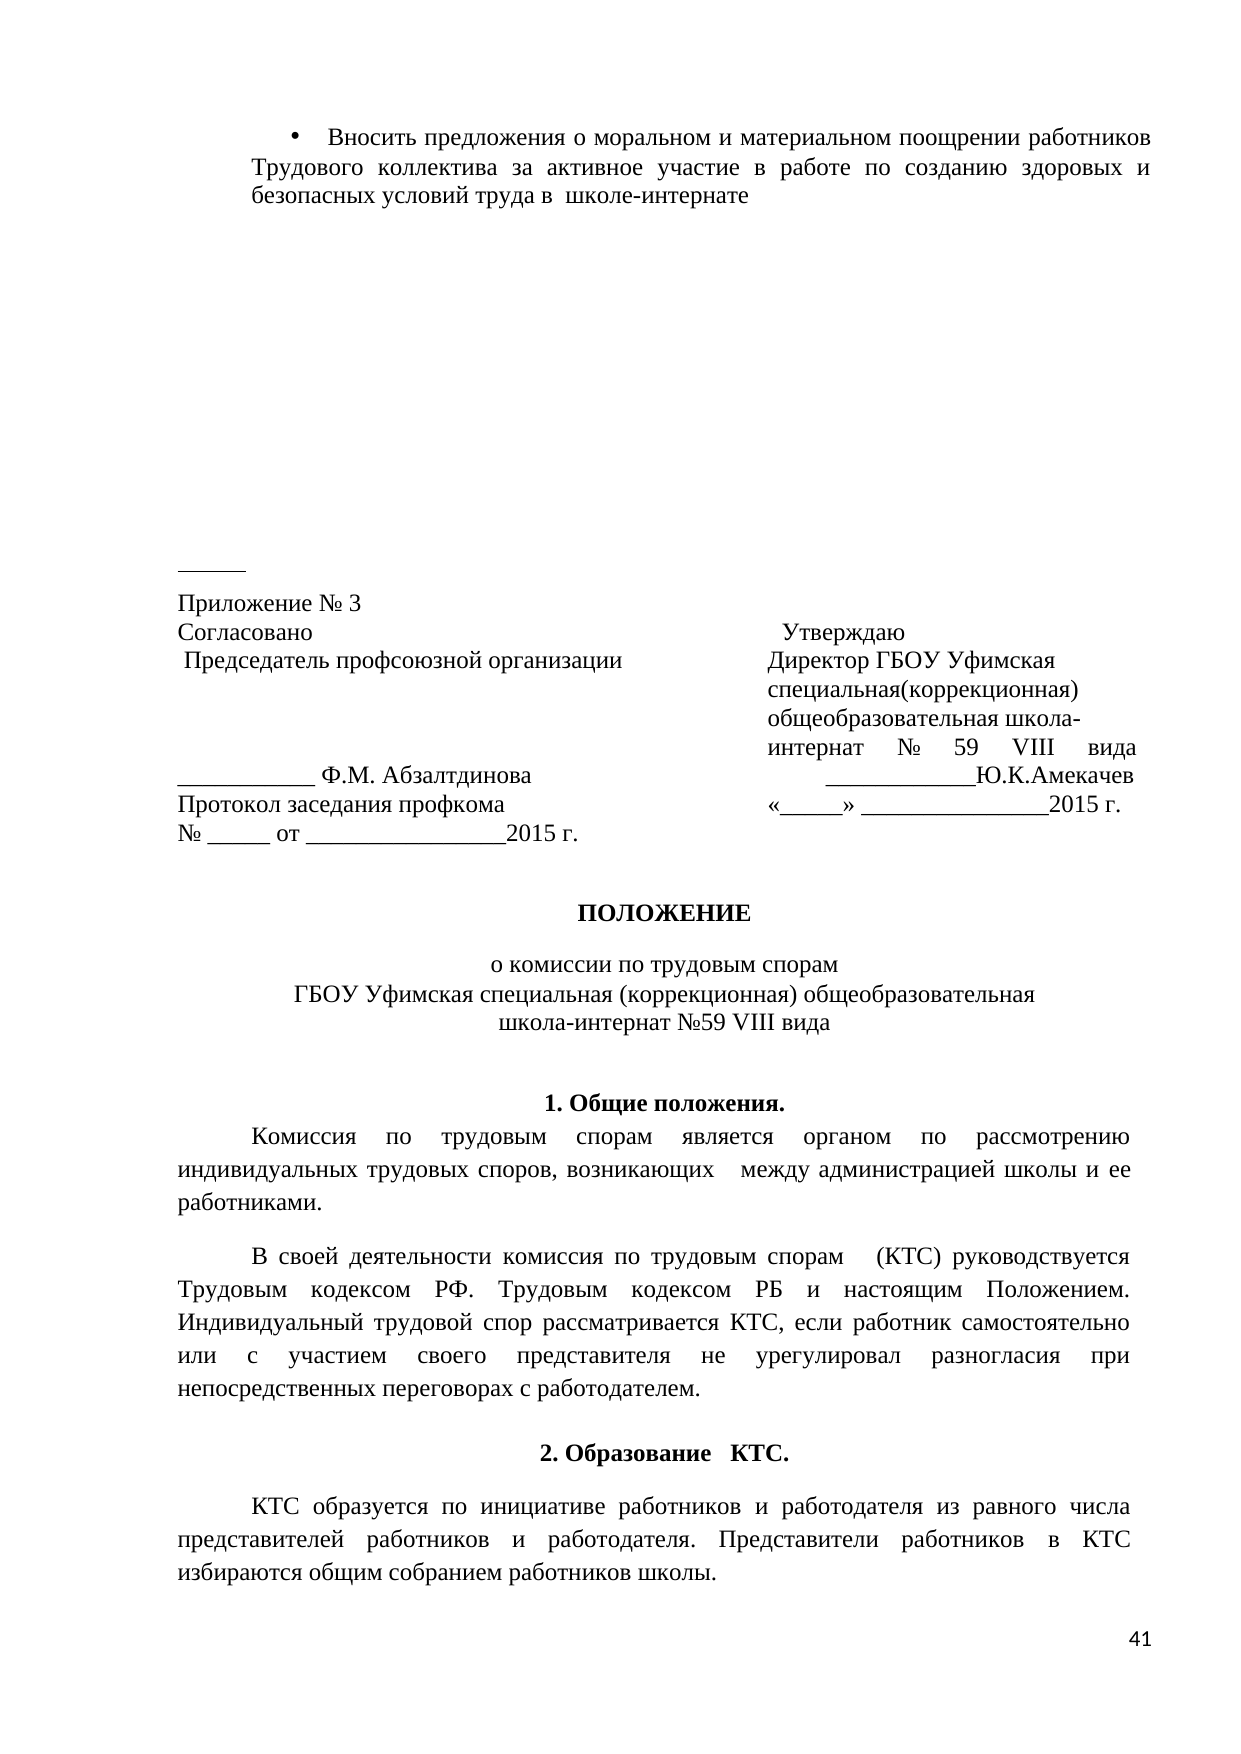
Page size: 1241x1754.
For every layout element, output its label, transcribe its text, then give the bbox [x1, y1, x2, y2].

list Вносить предложения о моральном и материальном поощрении работников Трудового коллектива за активное участие в работе по созданию здоровых и безопасных условий труда в школе-интернате [251, 118, 1152, 209]
text Комиссия по трудовым спорам является органом по рассмотрению индивидуальных трудовых споров, возникающих между администрацией школы и ее работниками. [177, 1121, 1131, 1216]
text ГБОУ Уфимская специальная (коррекционная) общеобразовательная [177, 979, 1152, 1007]
text 1. Общие положения. [177, 1088, 1152, 1117]
text Приложение № 3 [177, 588, 1152, 617]
text школа-интернат №59 VIII вида [177, 1007, 1152, 1036]
text ПОЛОЖЕНИЕ [177, 898, 1152, 926]
text Протокол заседания профкома «_____» _______________2015 г. [177, 789, 1240, 818]
text общеобразовательная школа- [177, 703, 1240, 732]
text 2. Образование КТС. [177, 1438, 1152, 1466]
text Согласовано Утверждаю [177, 617, 1240, 646]
text о комиссии по трудовым спорам [177, 949, 1152, 977]
text В своей деятельности комиссия по трудовым спорам (КТС) руководствуется Трудовым кодексом РФ. Трудовым кодексом РБ и настоящим Положением. Индивидуальный трудовой спор рассматривается КТС, если работник самостоятельно или с участием своего представителя не урегулировал разногласия при непосредственных переговорах с работодателем. [177, 1241, 1131, 1402]
text специальная(коррекционная) [177, 674, 1240, 703]
text № _____ от ________________2015 г. [177, 818, 1152, 847]
text интернат № 59 VIII вида ___________ Ф.М. Абзалтдинова ____________Ю.К.Амекачев [177, 732, 1137, 789]
text КТС образуется по инициативе работников и работодателя из равного числа представителей работников и работодателя. Представители работников в КТС избираются общим собранием работников школы. [177, 1491, 1131, 1586]
text Председатель профсоюзной организации Директор ГБОУ Уфимская [177, 646, 1240, 674]
